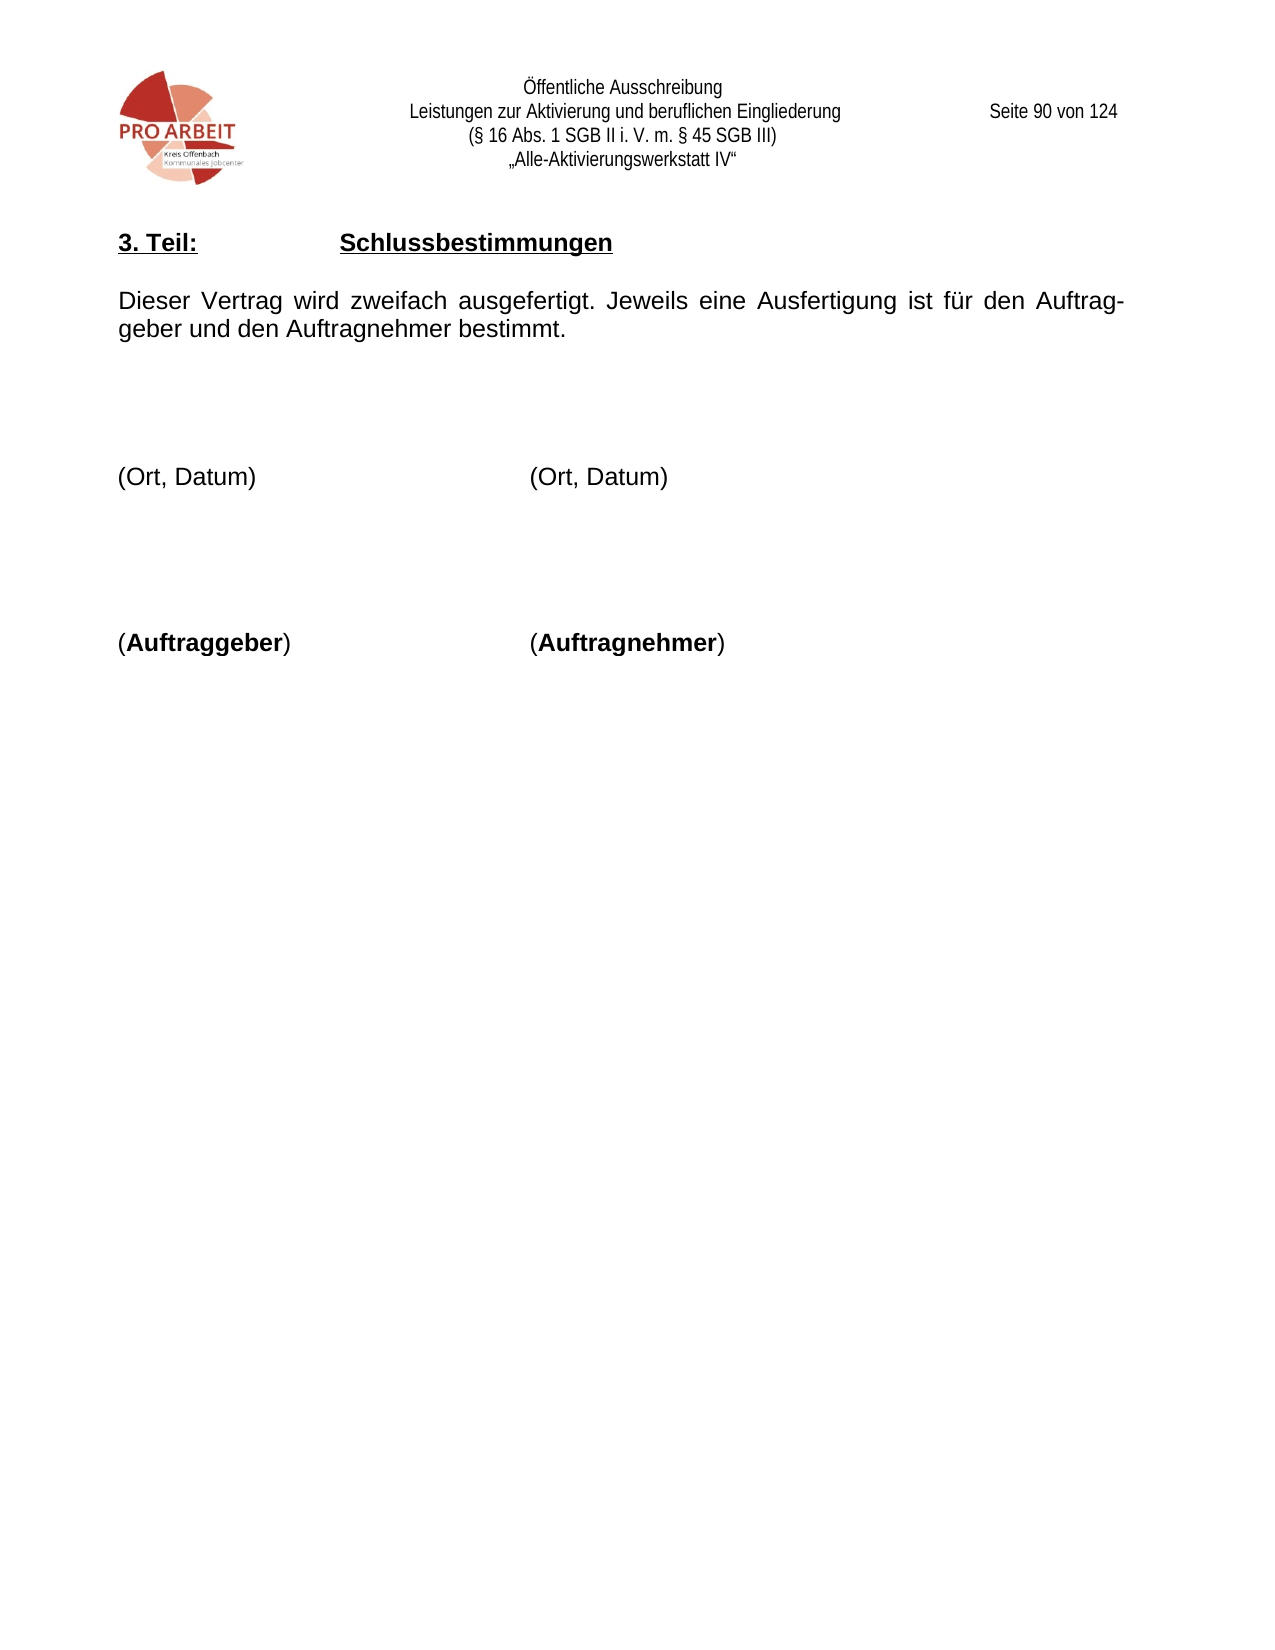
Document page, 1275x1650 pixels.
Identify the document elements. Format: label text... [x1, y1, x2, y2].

table_header (Ort, Datum) [519, 461, 943, 511]
picture [118, 70, 244, 185]
subtitle 3. Teil: Schlussbestimmungen [118, 228, 1127, 257]
table_header (Ort, Datum) [107, 461, 517, 511]
table_cell (Auftragnehmer) [519, 511, 943, 666]
table_cell (Auftraggeber) [107, 511, 517, 666]
text Dieser Vertrag wird zweifach ausgefertigt. Jeweils eine Ausfertigung ist für den Auftrag-geber und den Auftragnehmer bestimmt. [118, 286, 1127, 343]
